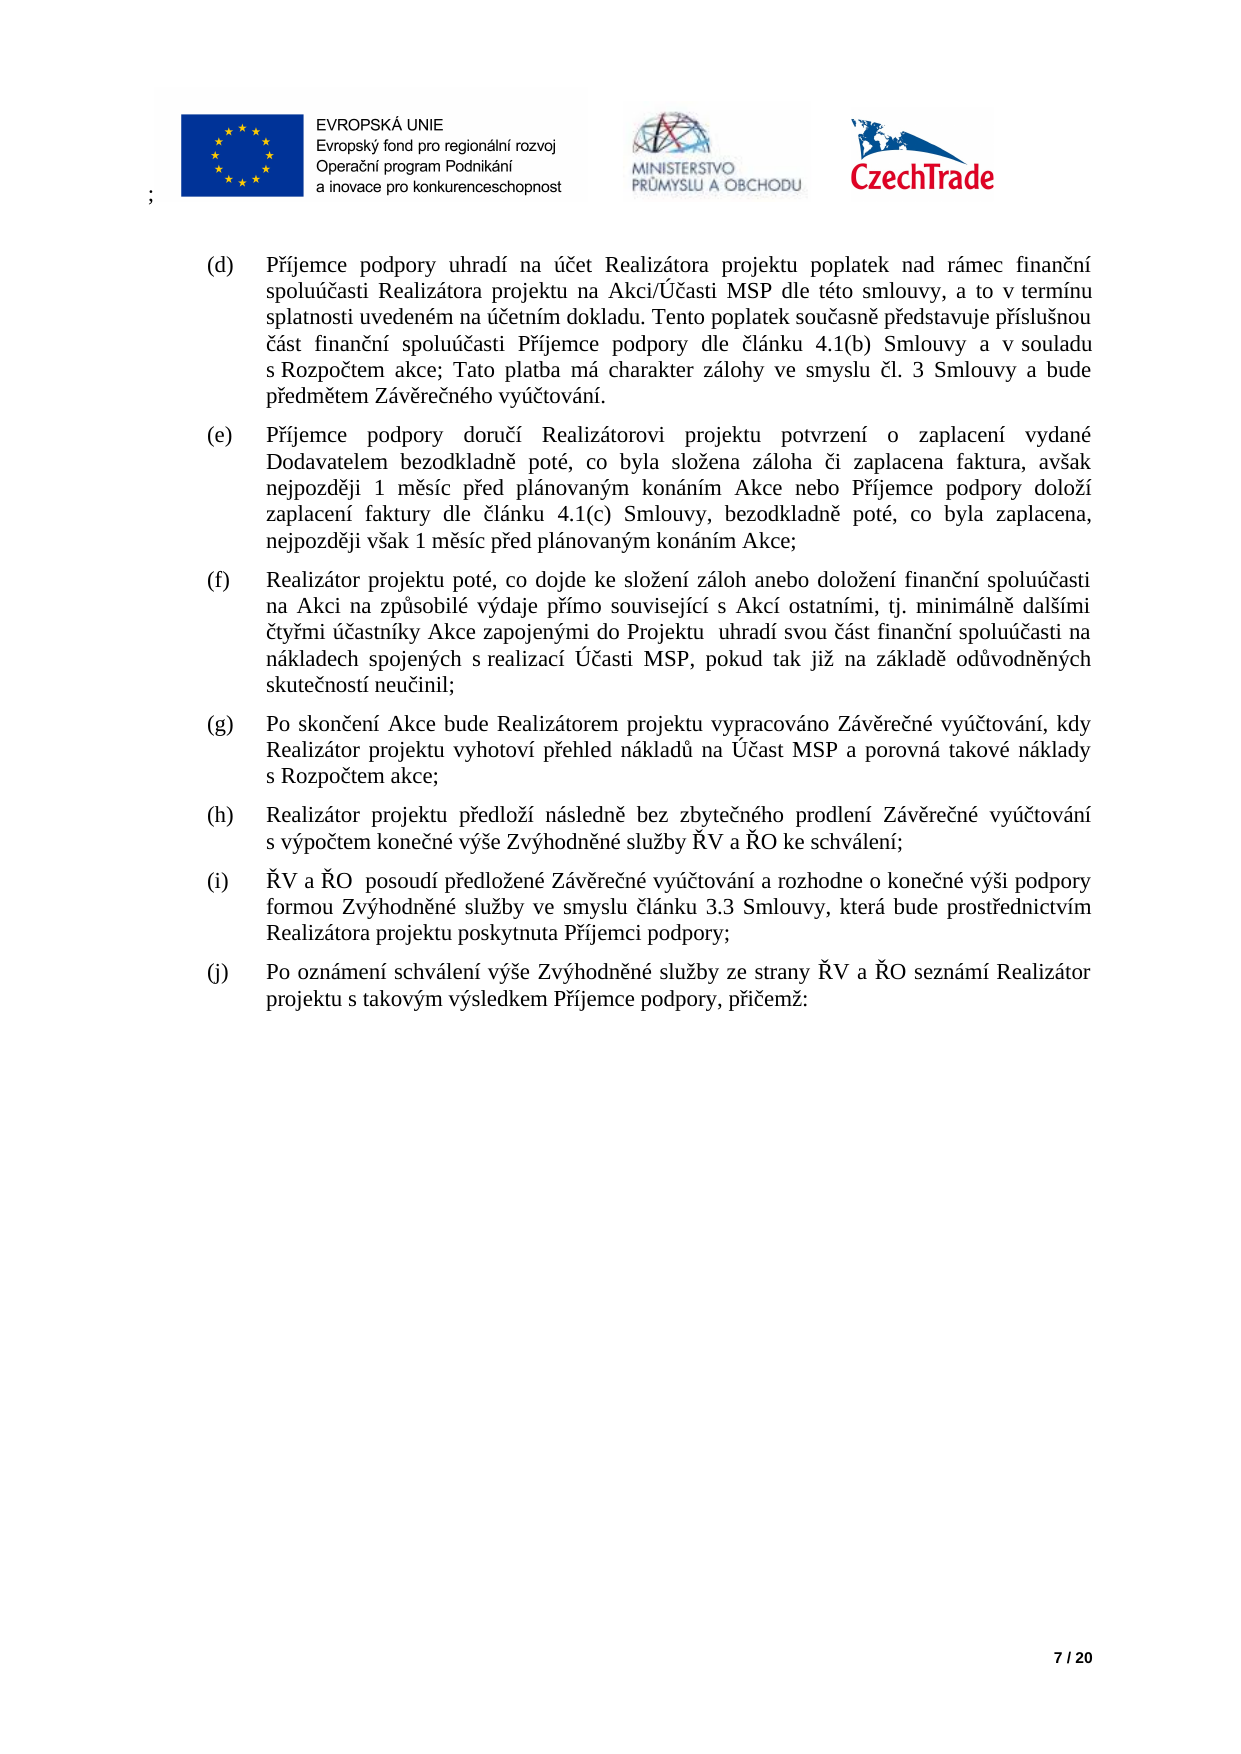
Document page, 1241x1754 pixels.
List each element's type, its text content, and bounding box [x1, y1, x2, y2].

text Příjemce podpory doručí Realizátorovi projektu potvrzení o zaplacení vydané Dodavatelem bezodkladně poté, co byla složena záloha či zaplacena faktura, avšak nejpozději 1 měsíc před plánovaným konáním Akce nebo Příjemce podpory doloží zaplacení faktury dle článku 4.1(c) Smlouvy, bezodkladně poté, co byla zaplacena, nejpozději však 1 měsíc před plánovaným konáním Akce; [207, 421, 1092, 553]
text Realizátor projektu poté, co dojde ke složení záloh anebo doložení finanční spoluúčasti na Akci na způsobilé výdaje přímo související s Akcí ostatními, tj. minimálně dalšími čtyřmi účastníky Akce zapojenými do Projektu uhradí svou část finanční spoluúčasti na nákladech spojených s realizací Účasti MSP, pokud tak již na základě odůvodněných skutečností neučinil; [207, 566, 1092, 697]
picture [622, 101, 812, 202]
text Po skončení Akce bude Realizátorem projektu vypracováno Závěrečné vyúčtování, kdy Realizátor projektu vyhotoví přehled nákladů na Účast MSP a porovná takové náklady s Rozpočtem akce; [207, 710, 1092, 789]
text Realizátor projektu předloží následně bez zbytečného prodlení Závěrečné vyúčtování s výpočtem konečné výše Zvýhodněné služby ŘV a ŘO ke schválení; [207, 801, 1092, 854]
text Po oznámení schválení výše Zvýhodněné služby ze strany ŘV a ŘO seznámí Realizátor projektu s takovým výsledkem Příjemce podpory, přičemž: [207, 958, 1092, 1011]
picture [154, 87, 589, 202]
text ŘV a ŘO posoudí předložené Závěrečné vyúčtování a rozhodne o konečné výši podpory formou Zvýhodněné služby ve smyslu článku 3.3 Smlouvy, která bude prostřednictvím Realizátora projektu poskytnuta Příjemci podpory; [207, 867, 1092, 946]
text Příjemce podpory uhradí na účet Realizátora projektu poplatek nad rámec finanční spoluúčasti Realizátora projektu na Akci/Účasti MSP dle této smlouvy, a to v termínu splatnosti uvedeném na účetním dokladu. Tento poplatek současně představuje příslušnou část finanční spoluúčasti Příjemce podpory dle článku 4.1(b) Smlouvy a v souladu s Rozpočtem akce; Tato platba má charakter zálohy ve smyslu čl. 3 Smlouvy a bude předmětem Závěrečného vyúčtování. [207, 251, 1092, 409]
picture [851, 107, 994, 202]
